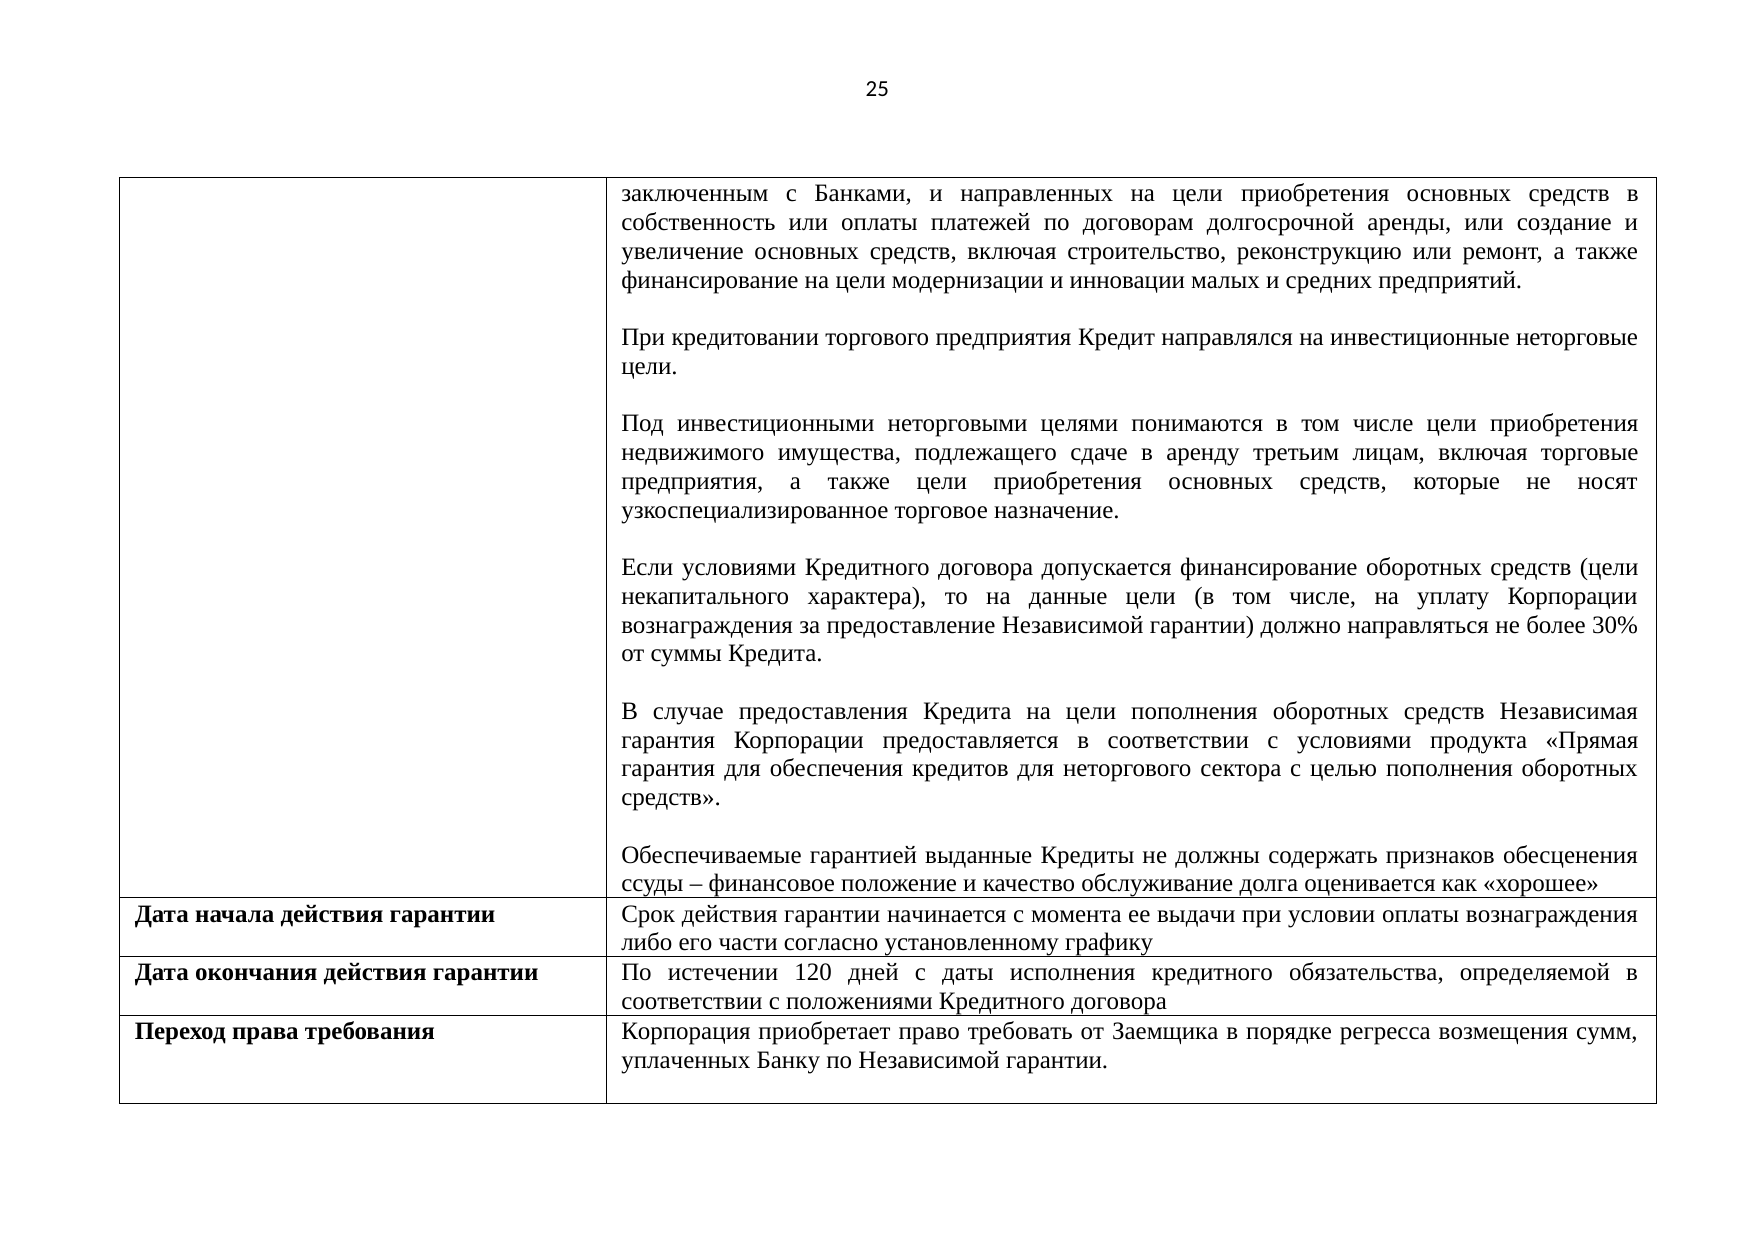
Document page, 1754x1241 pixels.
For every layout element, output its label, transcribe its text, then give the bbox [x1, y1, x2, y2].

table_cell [120, 1016, 606, 1103]
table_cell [120, 178, 606, 897]
table_cell Дата окончания действия гарантии [120, 957, 606, 1015]
table_cell Срок действия гарантии начинается с момента ее выдачи при условии оплаты вознаграждения либо его части согласно установленному графику [607, 898, 1656, 956]
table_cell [607, 178, 1656, 897]
table_cell По истечении 120 дней с даты исполнения кредитного обязательства, определяемой в соответствии с положениями Кредитного договора [607, 957, 1656, 1015]
table_cell Дата начала действия гарантии [120, 898, 606, 956]
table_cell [607, 1016, 1656, 1103]
